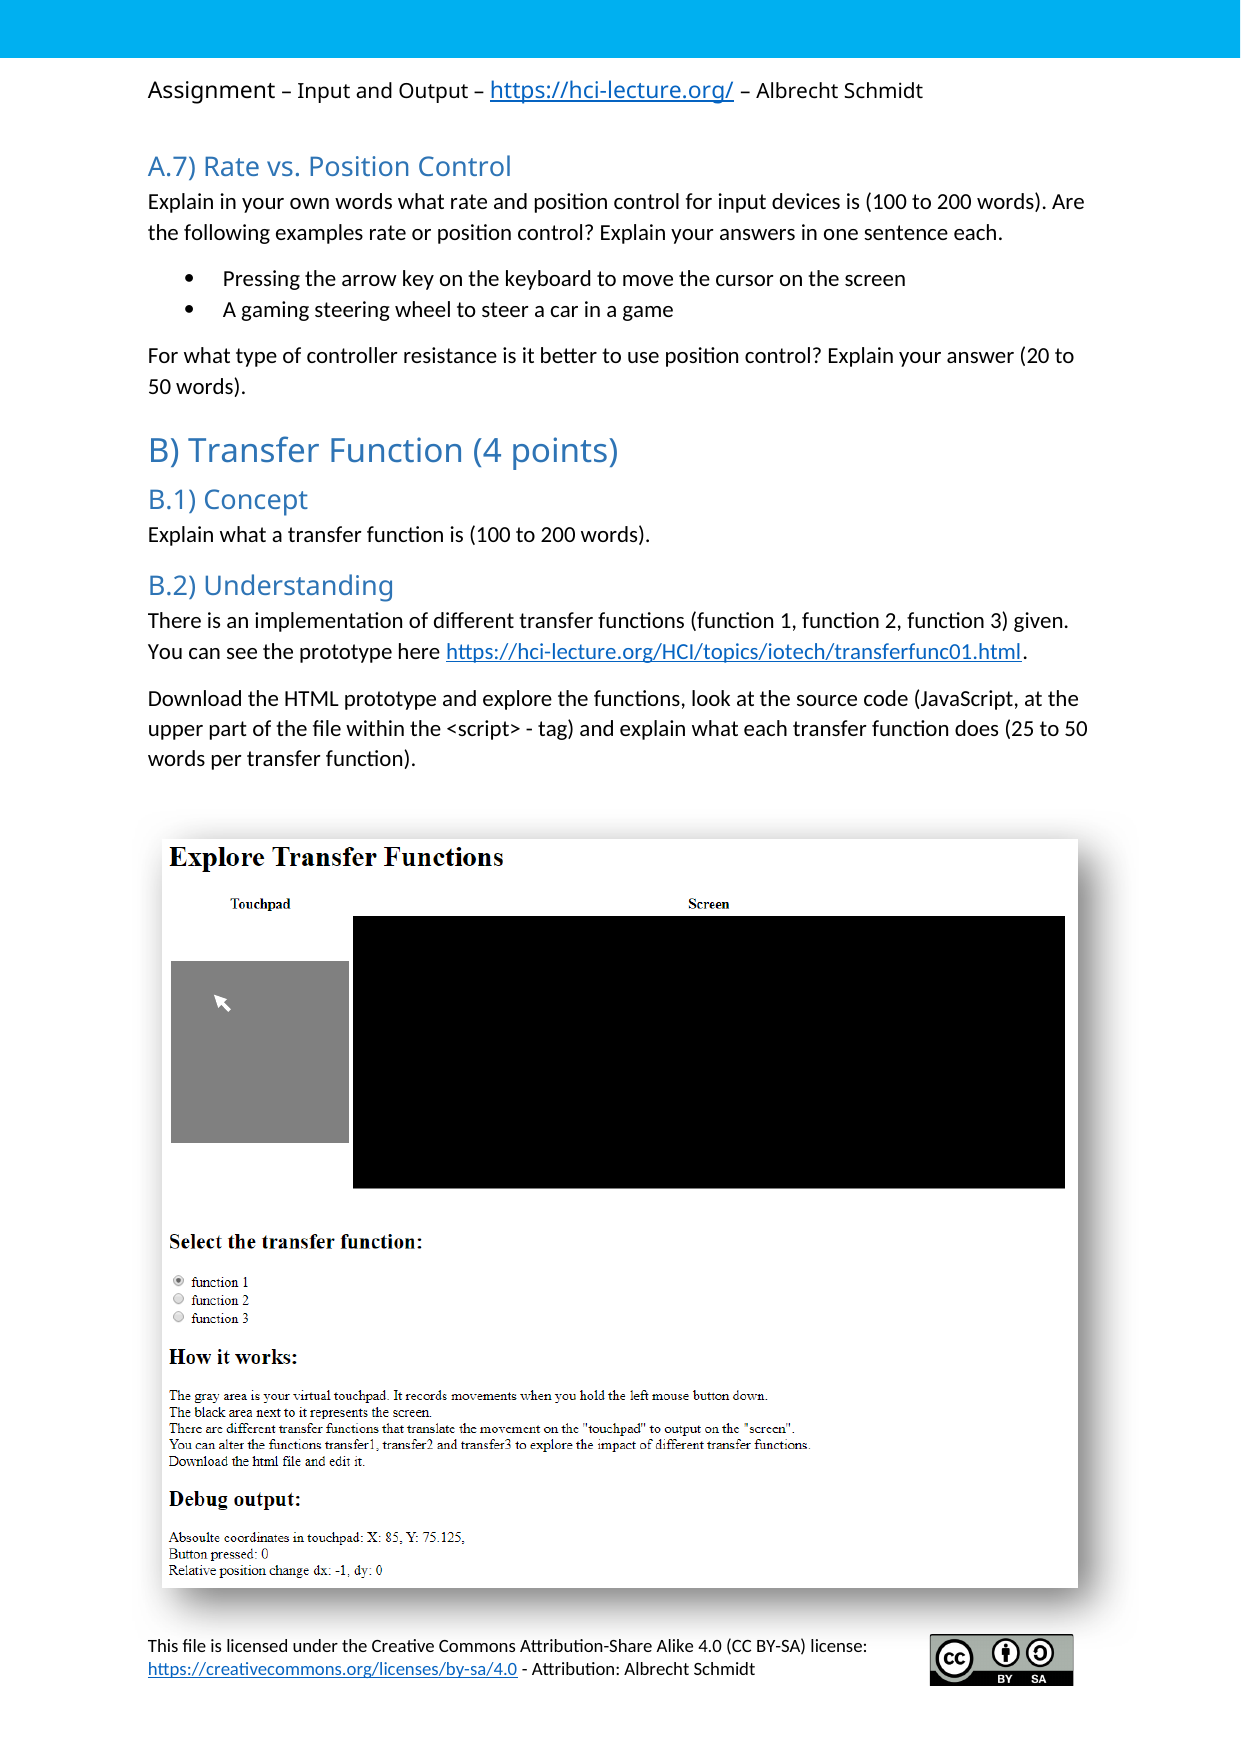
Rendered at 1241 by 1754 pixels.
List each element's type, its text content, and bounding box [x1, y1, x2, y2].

text Download the HTML prototype and explore the functions, look at the source code (JavaScript, at the upper part of the file within the <script> - tag) and explain what each transfer function does (25 to 50 words per transfer function). [148, 684, 1093, 772]
text Explain in your own words what rate and position control for input devices is (100 to 200 words). Are the following examples rate or position control? Explain your answers in one sentence each. [148, 187, 1093, 246]
picture [929, 1634, 1074, 1686]
text Explain what a transfer function is (100 to 200 words). [148, 520, 1093, 548]
subtitle B.1) Concept [148, 480, 1093, 517]
text There is an implementation of different transfer functions (function 1, function 2, function 3) given. You can see the prototype here https://hci-lecture.org/HCI/topics/iotech/transferfunc01.html. [148, 607, 1093, 665]
picture [162, 839, 1078, 1588]
subtitle A.7) Rate vs. Position Control [148, 148, 1093, 184]
list A gaming steering wheel to steer a car in a game [185, 295, 1093, 323]
list Pressing the arrow key on the keyboard to move the cursor on the screen [185, 264, 1093, 292]
subtitle B) Transfer Function (4 points) [148, 427, 1093, 472]
text For what type of controller resistance is it better to use position control? Explain your answer (20 to 50 words). [148, 342, 1093, 400]
subtitle B.2) Understanding [148, 567, 1093, 604]
